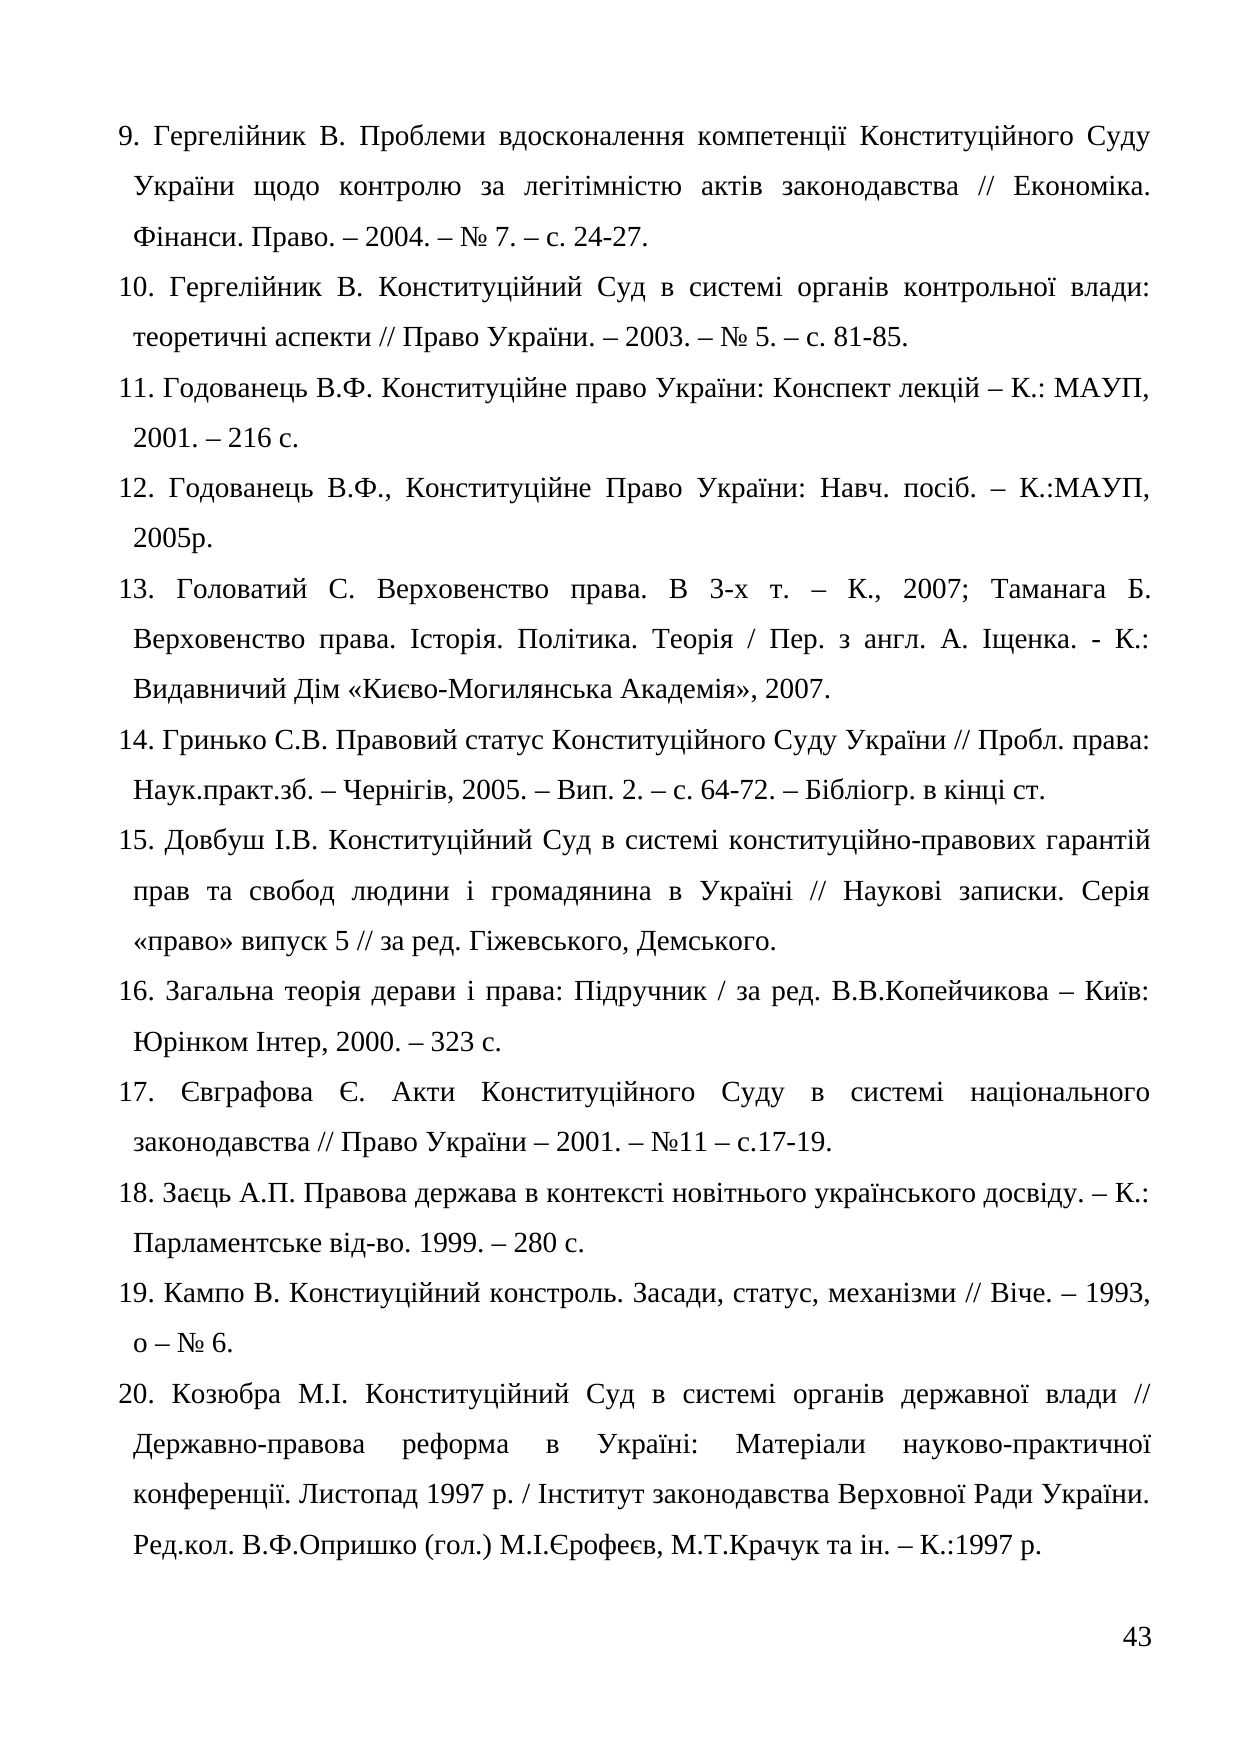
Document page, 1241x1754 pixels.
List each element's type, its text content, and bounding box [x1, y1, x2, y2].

text 12. Годованець В.Ф., Конституційне Право України: Навч. посіб. – К.:МАУП, 2005р. [118, 470, 1152, 554]
text 15. Довбуш І.В. Конституційний Суд в системі конституційно-правових гарантій прав та свобод людини і громадянина в Україні // Наукові записки. Серія «право» випуск 5 // за ред. Гіжевського, Демського. [118, 822, 1152, 957]
text 14. Гринько С.В. Правовий статус Конституційного Суду України // Пробл. права: Наук.практ.зб. – Чернігів, 2005. – Вип. 2. – с. 64-72. – Бібліогр. в кінці ст. [118, 722, 1152, 806]
text 13. Головатий С. Верховенство права. В 3-х т. – К., 2007; Таманага Б. Верховенство права. Історія. Політика. Теорія / Пер. з англ. А. Іщенка. - К.: Видавничий Дім «Києво-Могилянська Академія», 2007. [118, 571, 1152, 705]
text 18. Заєць А.П. Правова держава в контексті новітнього українського досвіду. – К.: Парламентське від-во. 1999. – 280 с. [118, 1175, 1152, 1258]
text 19. Кампо В. Констиуційний констроль. Засади, статус, механізми // Віче. – 1993, о – № 6. [118, 1275, 1152, 1359]
text 9. Гергелійник В. Проблеми вдосконалення компетенції Конституційного Суду України щодо контролю за легітімністю актів законодавства // Економіка. Фінанси. Право. – 2004. – № 7. – с. 24-27. [118, 118, 1152, 252]
text 16. Загальна теорія дерави і права: Підручник / за ред. В.В.Копейчикова – Київ: Юрінком Інтер, 2000. – 323 с. [118, 973, 1152, 1057]
text 11. Годованець В.Ф. Конституційне право України: Конспект лекцій – К.: МАУП, 2001. – 216 с. [118, 370, 1152, 453]
text 20. Козюбра М.І. Конституційний Суд в системі органів державної влади // Державно-правова реформа в Україні: Матеріали науково-практичної конференції. Листопад 1997 р. / Інститут законодавства Верховної Ради України. Ред.кол. В.Ф.Опришко (гол.) М.І.Єрофеєв, М.Т.Крачук та ін. – К.:1997 р. [118, 1376, 1152, 1560]
text 17. Євграфова Є. Акти Конституційного Суду в системі національного законодавства // Право України – 2001. – №11 – с.17-19. [118, 1074, 1152, 1158]
text 10. Гергелійник В. Конституційний Суд в системі органів контрольної влади: теоретичні аспекти // Право України. – 2003. – № 5. – с. 81-85. [118, 269, 1152, 353]
